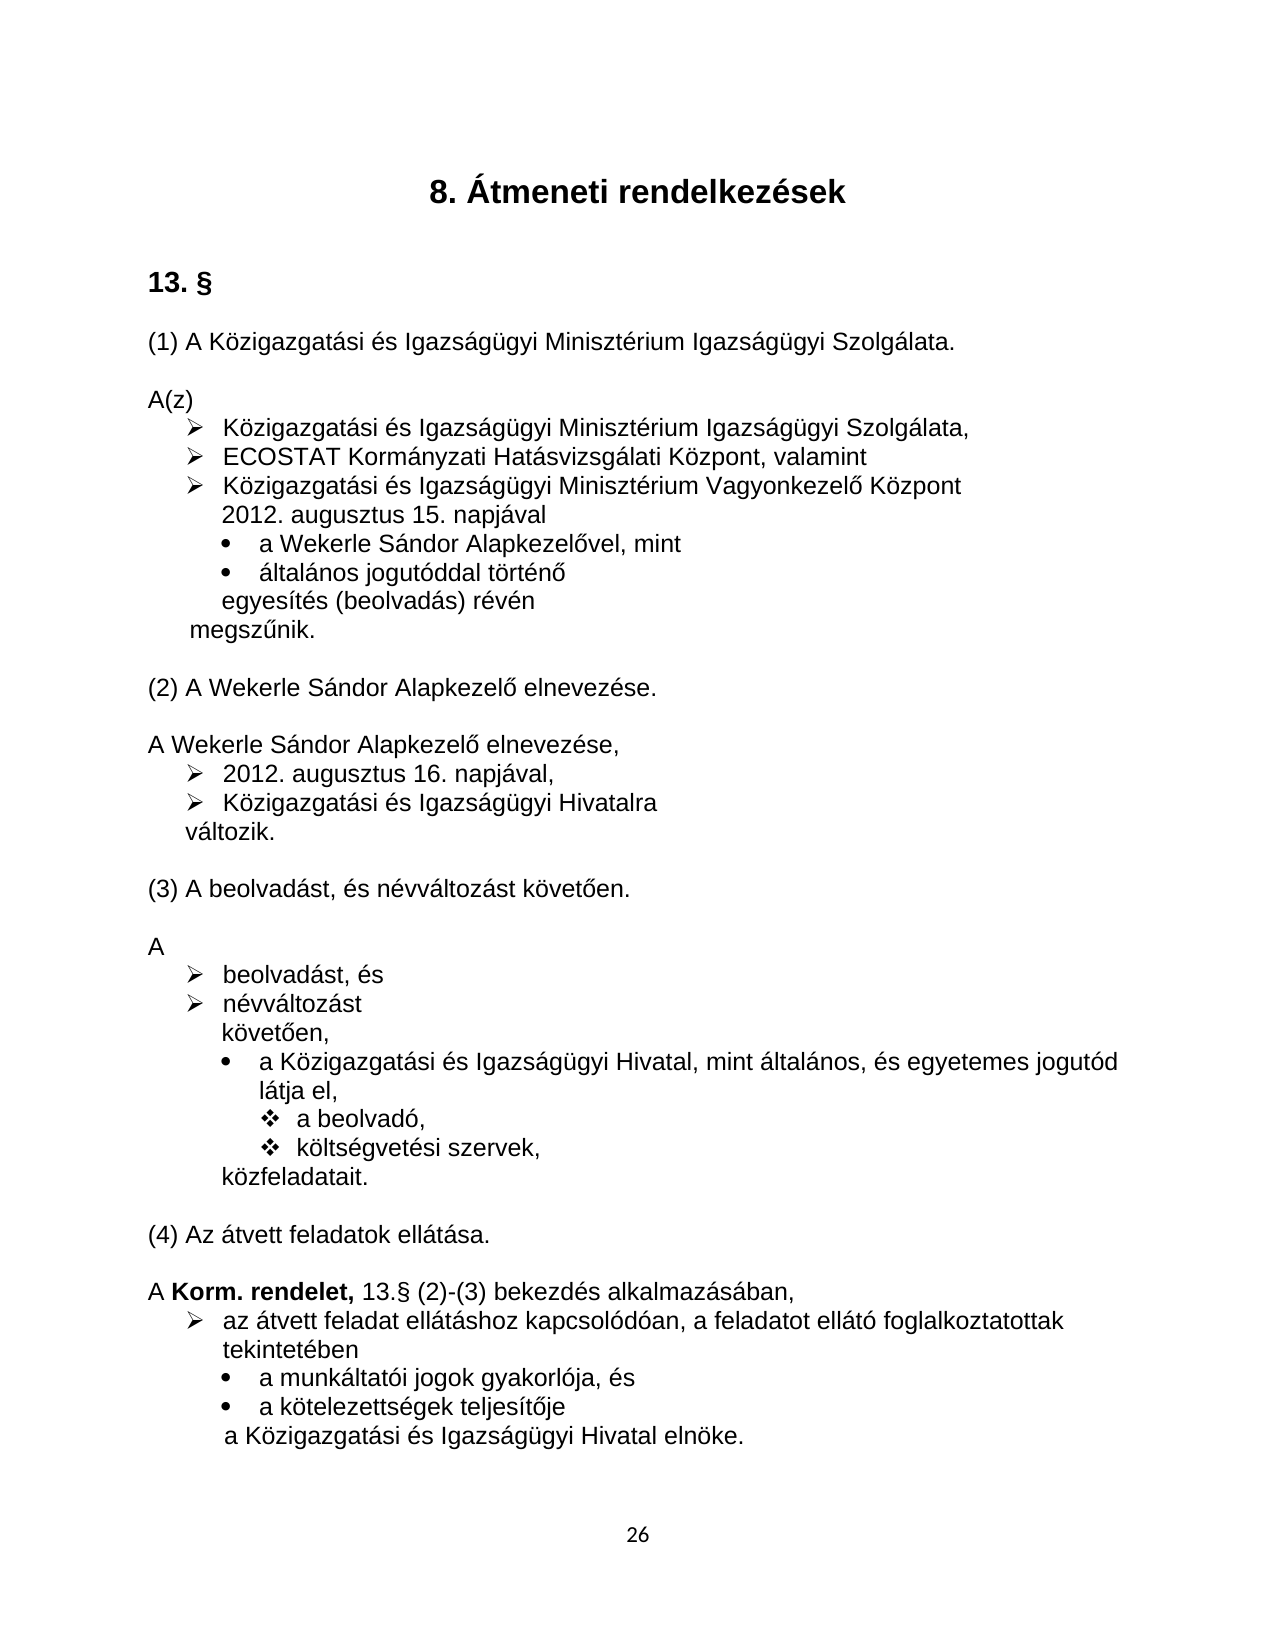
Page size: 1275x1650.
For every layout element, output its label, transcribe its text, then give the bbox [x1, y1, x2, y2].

text egyesítés (beolvadás) révén [148, 586, 1127, 615]
list a kötelezettségek teljesítője [221, 1392, 1127, 1421]
list névváltozást [185, 989, 1127, 1018]
text változik. [148, 817, 1127, 845]
text (4) Az átvett feladatok ellátása. [148, 1219, 1127, 1248]
text követően, [148, 1018, 1127, 1047]
list 2012. augusztus 16. napjával, [185, 759, 1127, 788]
text A [148, 932, 1127, 960]
text (1) A Közigazgatási és Igazságügyi Minisztérium Igazságügyi Szolgálata. [148, 327, 1127, 356]
list Közigazgatási és Igazságügyi Minisztérium Vagyonkezelő Központ [185, 471, 1127, 500]
text 13. § [148, 265, 1127, 298]
list általános jogutóddal történő [221, 557, 1127, 586]
text közfeladatait. [148, 1162, 1127, 1191]
text A Wekerle Sándor Alapkezelő elnevezése, [148, 730, 1127, 759]
list a Wekerle Sándor Alapkezelővel, mint [221, 529, 1127, 557]
list a munkáltatói jogok gyakorlója, és [221, 1363, 1127, 1392]
text 8. Átmeneti rendelkezések [148, 173, 1127, 211]
list a beolvadó, [259, 1104, 1127, 1133]
text (3) A beolvadást, és névváltozást követően. [148, 874, 1127, 903]
list Közigazgatási és Igazságügyi Hivatalra [185, 788, 1127, 817]
text megszűnik. [148, 615, 1127, 644]
list ECOSTAT Kormányzati Hatásvizsgálati Központ, valamint [185, 442, 1127, 471]
list költségvetési szervek, [259, 1133, 1127, 1162]
list Közigazgatási és Igazságügyi Minisztérium Igazságügyi Szolgálata, [185, 413, 1127, 442]
text A Korm. rendelet, 13.§ (2)-(3) bekezdés alkalmazásában, [148, 1277, 1127, 1306]
list az átvett feladat ellátáshoz kapcsolódóan, a feladatot ellátó foglalkoztatottak tekintetében [185, 1306, 1127, 1363]
list beolvadást, és [185, 960, 1127, 989]
list a Közigazgatási és Igazságügyi Hivatal, mint általános, és egyetemes jogutód látja el, [221, 1047, 1127, 1104]
text A(z) [148, 384, 1127, 413]
text a Közigazgatási és Igazságügyi Hivatal elnöke. [148, 1421, 1127, 1450]
text 2012. augusztus 15. napjával [148, 500, 1127, 529]
text (2) A Wekerle Sándor Alapkezelő elnevezése. [148, 673, 1127, 701]
